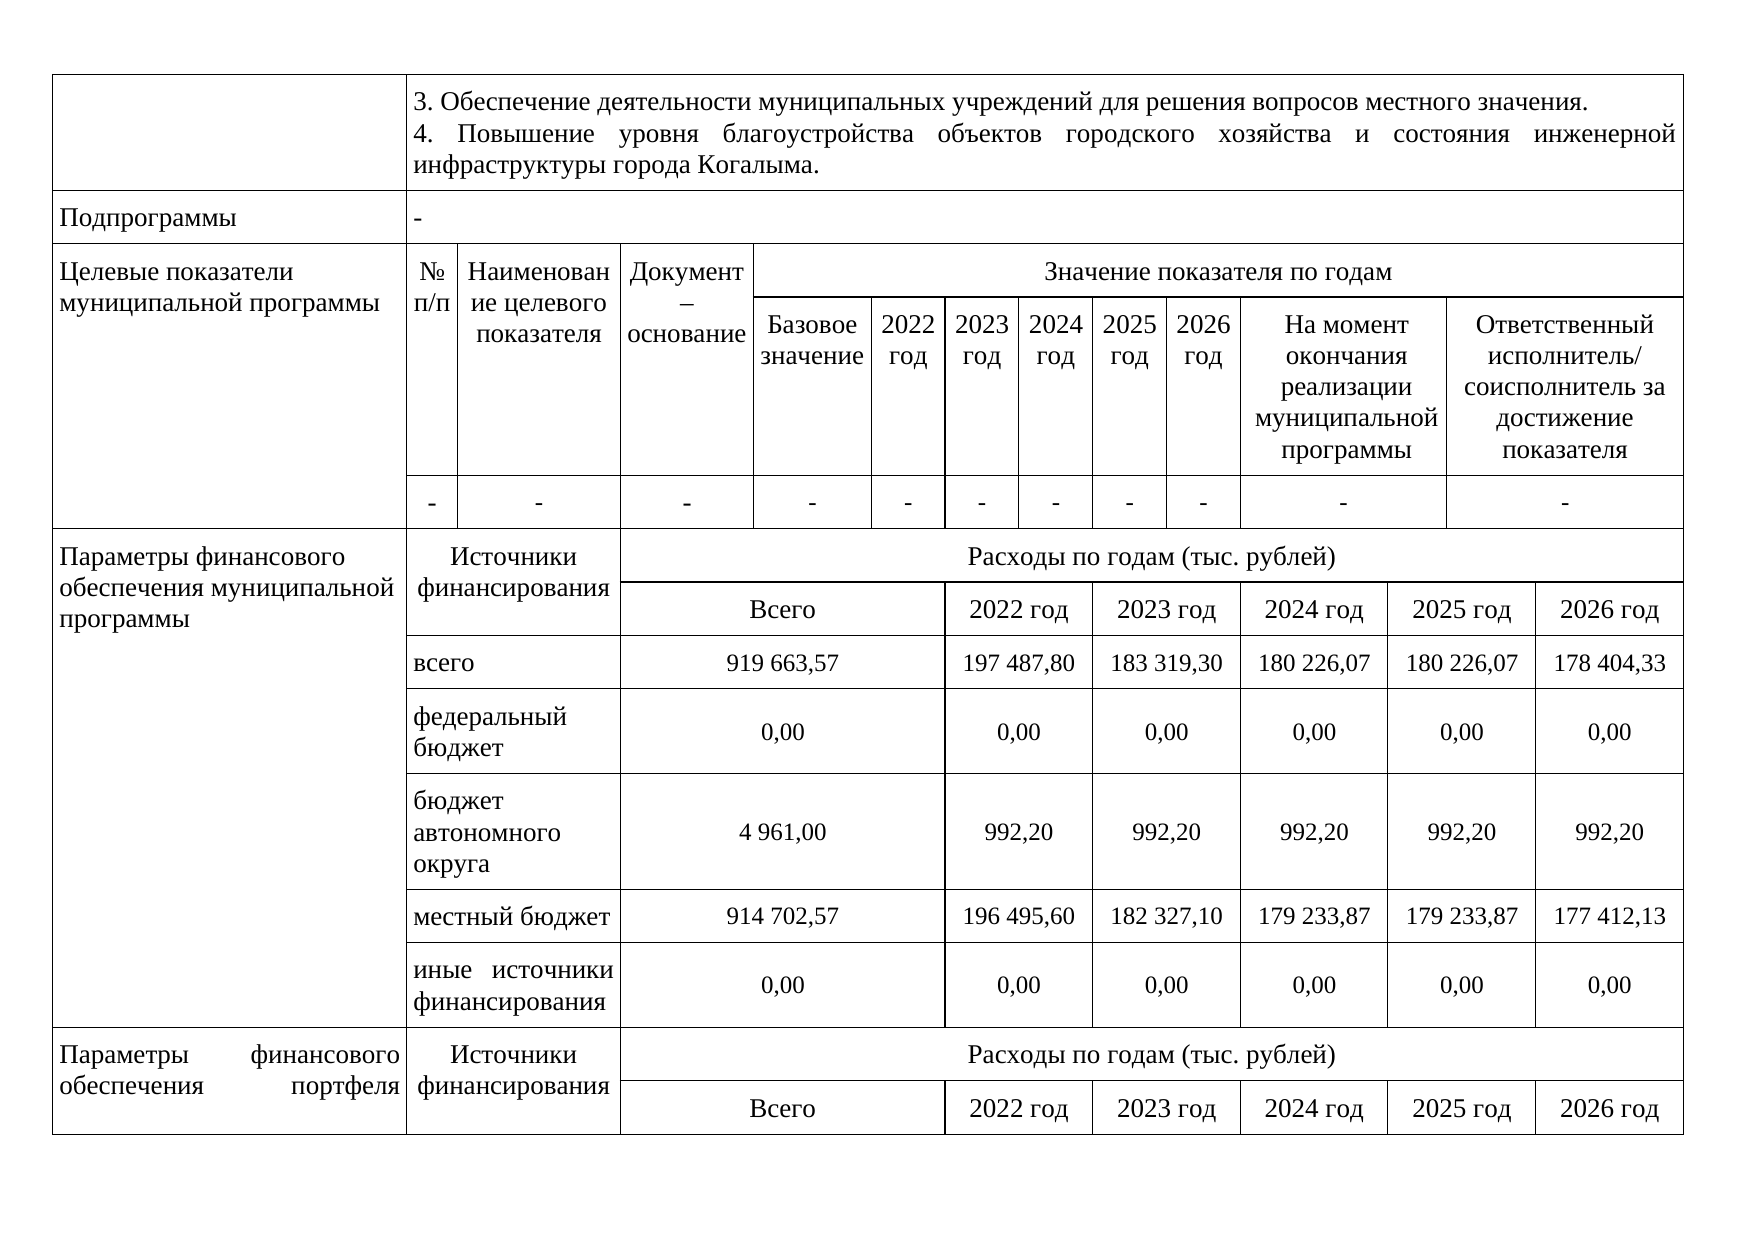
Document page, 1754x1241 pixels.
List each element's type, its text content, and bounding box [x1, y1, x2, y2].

table_cell - [1093, 476, 1166, 528]
table_cell 992,20 [1241, 774, 1387, 888]
table_cell - [621, 476, 753, 528]
table_cell 2025 год [1093, 298, 1166, 474]
table_cell федеральный бюджет [407, 689, 620, 773]
table_cell 0,00 [946, 689, 1092, 773]
table_cell Расходы по годам (тыс. рублей) [621, 1028, 1683, 1080]
table_cell 0,00 [1093, 943, 1240, 1027]
table_cell 180 226,07 [1241, 636, 1387, 688]
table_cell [53, 75, 406, 189]
table_cell 2026 год [1536, 583, 1683, 635]
table_cell - [946, 476, 1018, 528]
table_cell 0,00 [1241, 943, 1387, 1027]
table_cell Всего [621, 1081, 944, 1133]
table_cell - [1241, 476, 1446, 528]
table_cell На момент окончания реализации муниципальной программы [1241, 298, 1446, 474]
table_cell Целевые показатели муниципальной программы [53, 244, 406, 528]
table_cell 0,00 [1093, 689, 1240, 773]
table_cell 0,00 [1241, 689, 1387, 773]
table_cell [407, 75, 1683, 189]
table_cell 2024 год [1241, 583, 1387, 635]
table_cell - [407, 191, 1683, 243]
table_cell - [1447, 476, 1683, 528]
table_cell 2024 год [1019, 298, 1092, 474]
table_cell 2026 год [1167, 298, 1240, 474]
table_cell Значение показателя по годам [754, 244, 1683, 296]
table_cell Всего [621, 583, 944, 635]
table_cell 0,00 [621, 689, 944, 773]
table_cell 0,00 [1388, 943, 1535, 1027]
table_cell 179 233,87 [1241, 890, 1387, 942]
table_cell Расходы по годам (тыс. рублей) [621, 529, 1683, 581]
table_cell 2023 год [1093, 1081, 1240, 1133]
table_cell Параметры финансового обеспечения муниципальной программы [53, 529, 406, 1027]
table_cell 0,00 [1536, 943, 1683, 1027]
table_cell 2023 год [946, 298, 1018, 474]
table_cell 197 487,80 [946, 636, 1092, 688]
table_cell 914 702,57 [621, 890, 944, 942]
table_cell 0,00 [946, 943, 1092, 1027]
table_cell Параметры финансового обеспечения портфеля проектов, проекта, направленных в том числе на реализацию в автономном округе) национальных проектов (программ) Российской Федерации участие, в котором принимает город Когалым [53, 1028, 406, 1133]
table_cell 2023 год [1093, 583, 1240, 635]
table_cell - [458, 476, 620, 528]
table_cell Наименование целевого показателя [458, 244, 620, 474]
table_cell 177 412,13 [1536, 890, 1683, 942]
table_cell 4 961,00 [621, 774, 944, 888]
table_cell - [872, 476, 944, 528]
table_cell - [754, 476, 871, 528]
table_cell 180 226,07 [1388, 636, 1535, 688]
table_cell 2022 год [872, 298, 944, 474]
table_cell 2026 год [1536, 1081, 1683, 1133]
table_cell бюджет автономного округа [407, 774, 620, 888]
table_cell 0,00 [1388, 689, 1535, 773]
table_cell 2022 год [946, 1081, 1092, 1133]
table_cell 183 319,30 [1093, 636, 1240, 688]
table_cell №п/п [407, 244, 457, 474]
table_cell Источники финансирования [407, 1028, 620, 1133]
table_cell 182 327,10 [1093, 890, 1240, 942]
table_cell 919 663,57 [621, 636, 944, 688]
table_cell Ответственный исполнитель/ соисполнитель за достижение показателя [1447, 298, 1683, 474]
table_cell всего [407, 636, 620, 688]
table_cell - [407, 476, 457, 528]
table_cell Базовое значение [754, 298, 871, 474]
table_cell 992,20 [946, 774, 1092, 888]
table_cell 178 404,33 [1536, 636, 1683, 688]
table_cell иные источники финансирования [407, 943, 620, 1027]
table_cell 992,20 [1536, 774, 1683, 888]
table_cell 0,00 [1536, 689, 1683, 773]
table_cell Подпрограммы [53, 191, 406, 243]
table_cell 2025 год [1388, 1081, 1535, 1133]
table_cell 992,20 [1093, 774, 1240, 888]
table_cell местный бюджет [407, 890, 620, 942]
table_cell 2025 год [1388, 583, 1535, 635]
table_cell 0,00 [621, 943, 944, 1027]
table_cell 992,20 [1388, 774, 1535, 888]
table_cell - [1019, 476, 1092, 528]
table_cell 2024 год [1241, 1081, 1387, 1133]
table_cell 196 495,60 [946, 890, 1092, 942]
table_cell - [1167, 476, 1240, 528]
table_cell 179 233,87 [1388, 890, 1535, 942]
table_cell Источники финансирования [407, 529, 620, 635]
table_cell 2022 год [946, 583, 1092, 635]
table_cell Документ – основание [621, 244, 753, 474]
